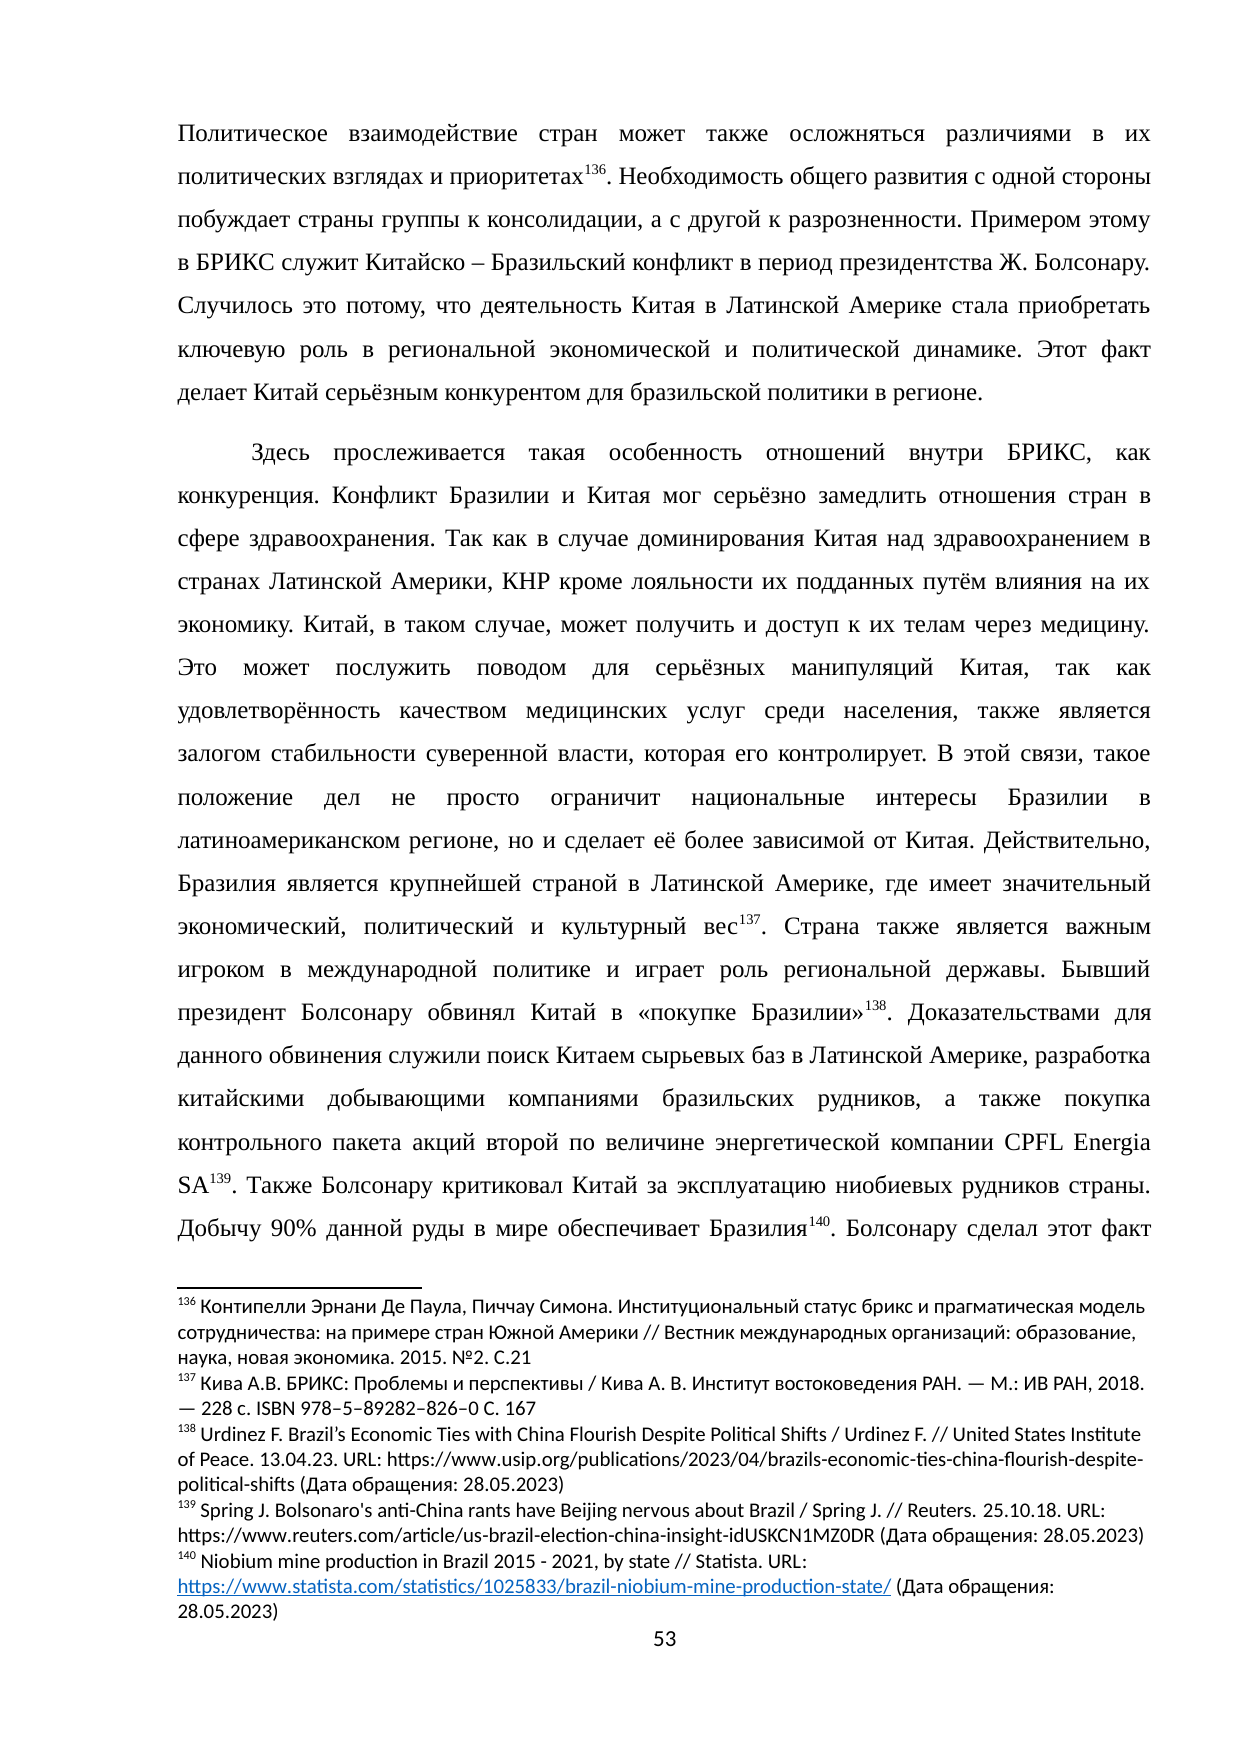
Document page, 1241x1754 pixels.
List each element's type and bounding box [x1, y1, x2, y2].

text [177, 437, 1152, 1242]
text [177, 118, 1152, 406]
